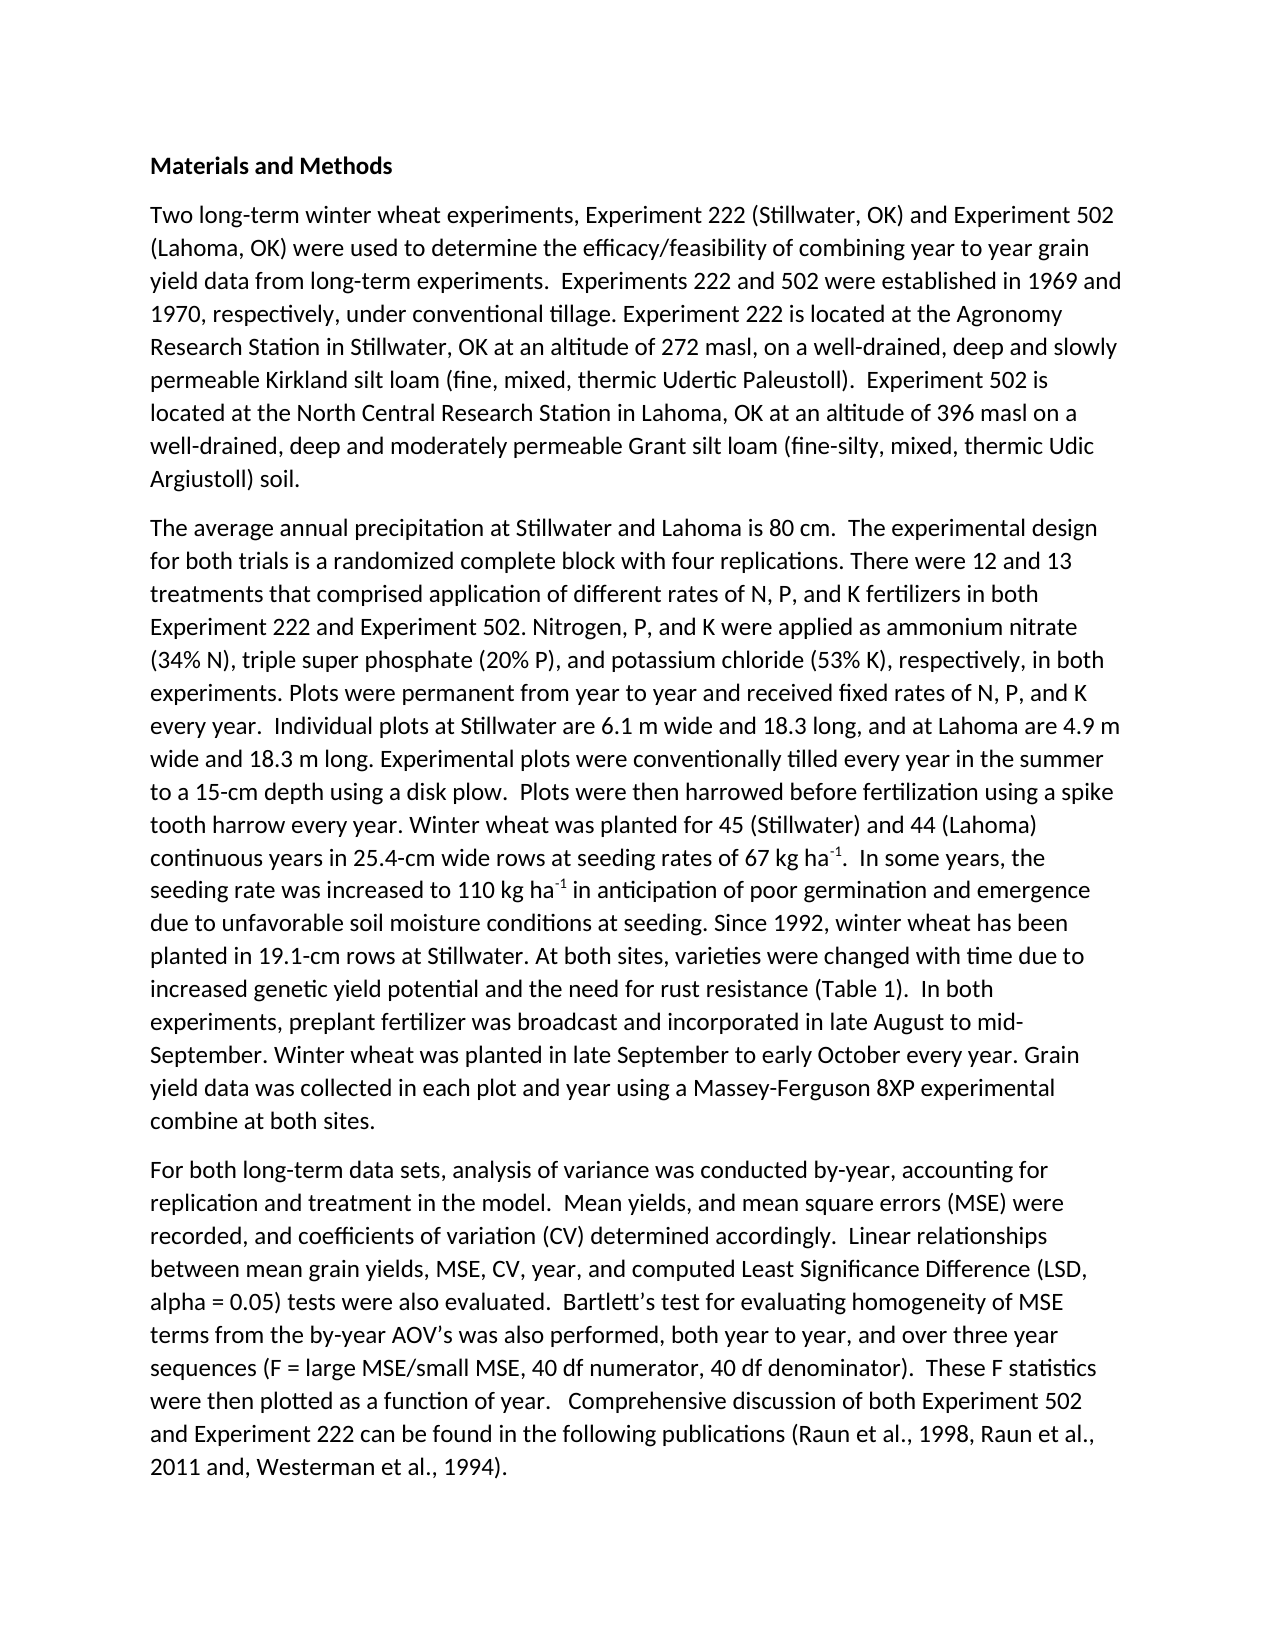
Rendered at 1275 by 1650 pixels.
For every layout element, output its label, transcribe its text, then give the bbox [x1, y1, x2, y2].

text For both long-term data sets, analysis of variance was conducted by-year, accounting for replication and treatment in the model. Mean yields, and mean square errors (MSE) were recorded, and coefficients of variation (CV) determined accordingly. Linear relationships between mean grain yields, MSE, CV, year, and computed Least Significance Difference (LSD, alpha = 0.05) tests were also evaluated. Bartlett’s test for evaluating homogeneity of MSE terms from the by-year AOV’s was also performed, both year to year, and over three year sequences (F = large MSE/small MSE, 40 df numerator, 40 df denominator). These F statistics were then plotted as a function of year. Comprehensive discussion of both Experiment 502 and Experiment 222 can be found in the following publications (Raun et al., 1998, Raun et al., 2011 and, Westerman et al., 1994). [150, 1154, 1125, 1481]
text Materials and Methods [150, 150, 1125, 181]
text Two long-term winter wheat experiments, Experiment 222 (Stillwater, OK) and Experiment 502 (Lahoma, OK) were used to determine the efficacy/feasibility of combining year to year grain yield data from long-term experiments. Experiments 222 and 502 were established in 1969 and 1970, respectively, under conventional tillage. Experiment 222 is located at the Agronomy Research Station in Stillwater, OK at an altitude of 272 masl, on a well-drained, deep and slowly permeable Kirkland silt loam (fine, mixed, thermic Udertic Paleustoll). Experiment 502 is located at the North Central Research Station in Lahoma, OK at an altitude of 396 masl on a well-drained, deep and moderately permeable Grant silt loam (fine-silty, mixed, thermic Udic Argiustoll) soil. [150, 199, 1125, 493]
text The average annual precipitation at Stillwater and Lahoma is 80 cm. The experimental design for both trials is a randomized complete block with four replications. There were 12 and 13 treatments that comprised application of different rates of N, P, and K fertilizers in both Experiment 222 and Experiment 502. Nitrogen, P, and K were applied as ammonium nitrate (34% N), triple super phosphate (20% P), and potassium chloride (53% K), respectively, in both experiments. Plots were permanent from year to year and received fixed rates of N, P, and K every year. Individual plots at Stillwater are 6.1 m wide and 18.3 long, and at Lahoma are 4.9 m wide and 18.3 m long. Experimental plots were conventionally tilled every year in the summer to a 15-cm depth using a disk plow. Plots were then harrowed before fertilization using a spike tooth harrow every year. Winter wheat was planted for 45 (Stillwater) and 44 (Lahoma) continuous years in 25.4-cm wide rows at seeding rates of 67 kg ha-1. In some years, the seeding rate was increased to 110 kg ha-1 in anticipation of poor germination and emergence due to unfavorable soil moisture conditions at seeding. Since 1992, winter wheat has been planted in 19.1-cm rows at Stillwater. At both sites, varieties were changed with time due to increased genetic yield potential and the need for rust resistance (Table 1). In both experiments, preplant fertilizer was broadcast and incorporated in late August to mid-September. Winter wheat was planted in late September to early October every year. Grain yield data was collected in each plot and year using a Massey-Ferguson 8XP experimental combine at both sites. [150, 512, 1125, 1136]
